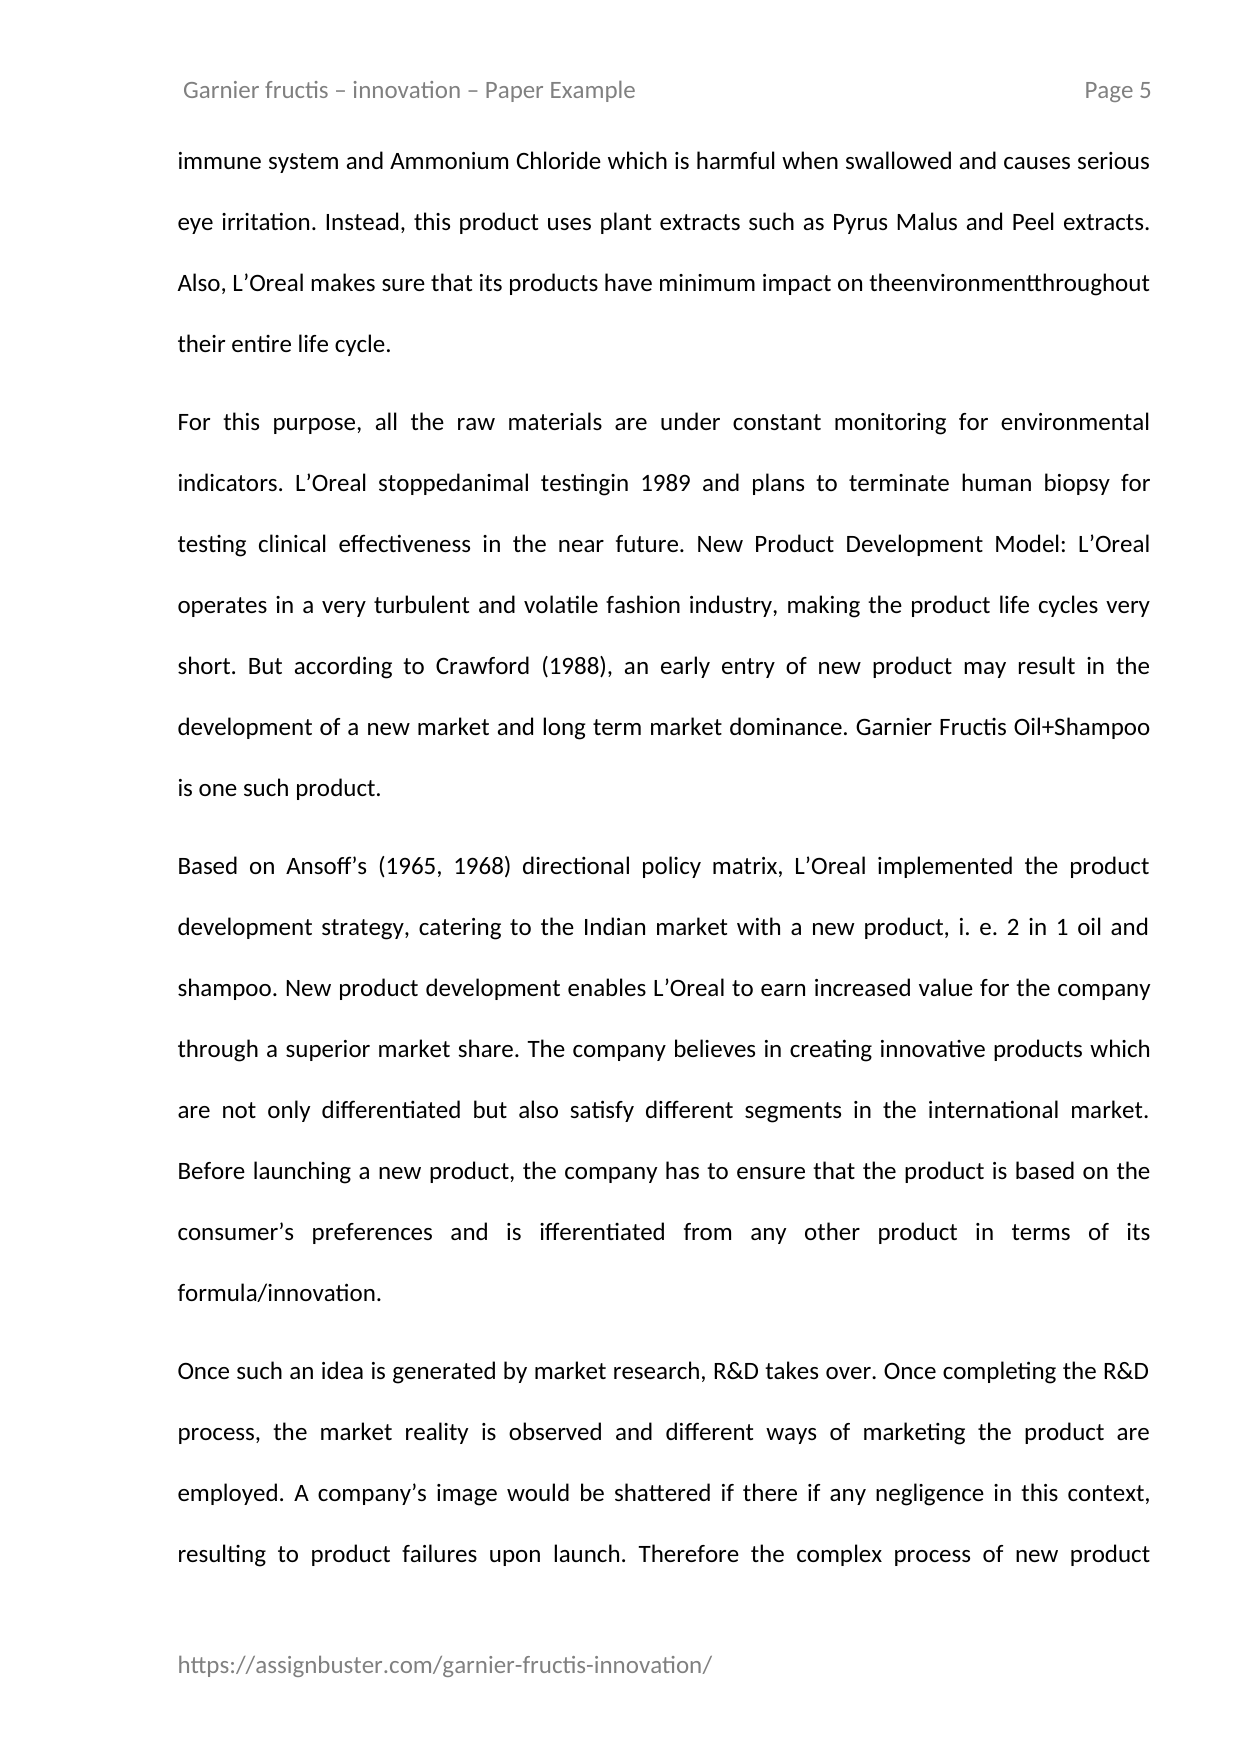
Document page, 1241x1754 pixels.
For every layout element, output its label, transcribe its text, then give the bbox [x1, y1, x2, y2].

text Based on Ansoff’s (1965, 1968) directional policy matrix, L’Oreal implemented the product development strategy, catering to the Indian market with a new product, i. e. 2 in 1 oil and shampoo. New product development enables L’Oreal to earn increased value for the company through a superior market share. The company believes in creating innovative products which are not only differentiated but also satisfy different segments in the international market. Before launching a new product, the company has to ensure that the product is based on the consumer’s preferences and is ifferentiated from any other product in terms of its formula/innovation. [177, 850, 1152, 1308]
text For this purpose, all the raw materials are under constant monitoring for environmental indicators. L’Oreal stoppedanimal testingin 1989 and plans to terminate human biopsy for testing clinical effectiveness in the near future. New Product Development Model: L’Oreal operates in a very turbulent and volatile fashion industry, making the product life cycles very short. But according to Crawford (1988), an early entry of new product may result in the development of a new market and long term market dominance. Garnier Fructis Oil+Shampoo is one such product. [177, 406, 1152, 803]
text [177, 1355, 1152, 1568]
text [177, 145, 1152, 359]
